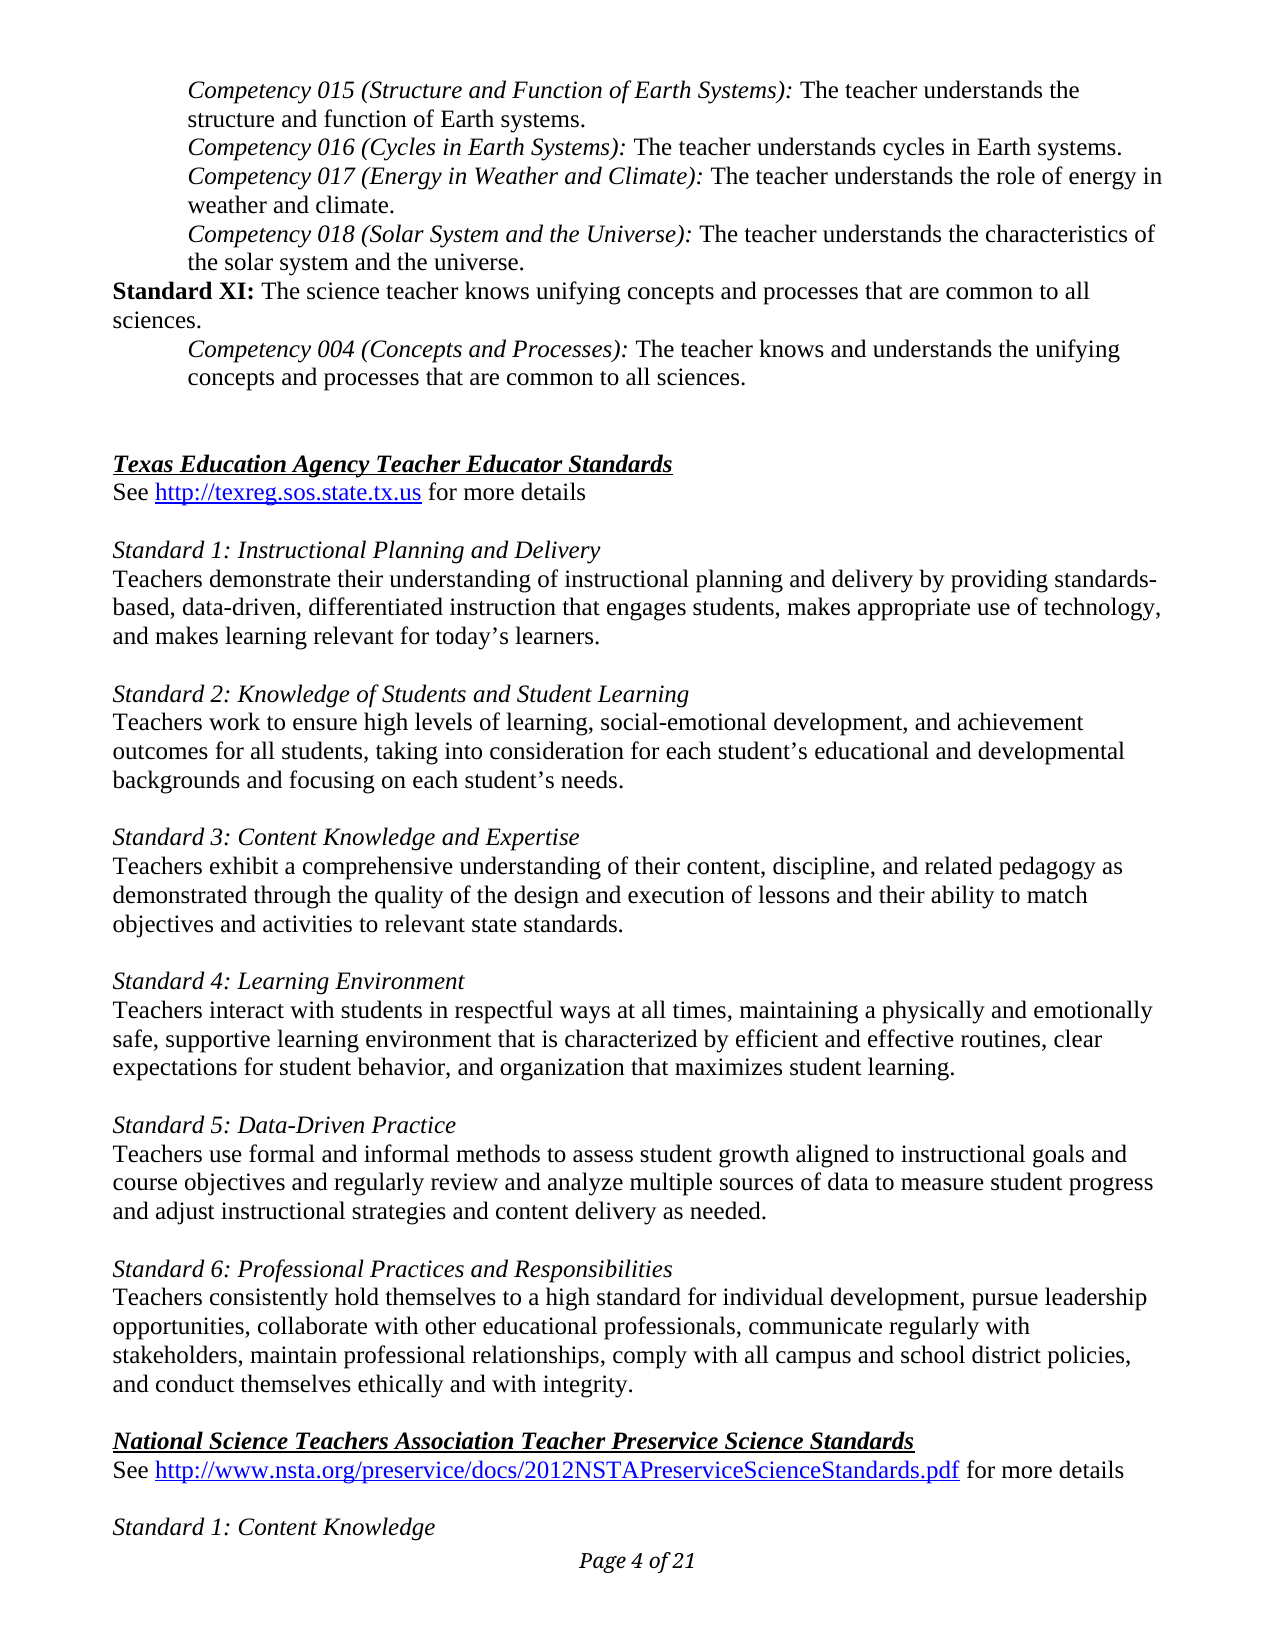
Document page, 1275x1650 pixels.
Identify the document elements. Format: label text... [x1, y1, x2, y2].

text Competency 018 (Solar System and the Universe): The teacher understands the characteristics of the solar system and the universe. [187, 219, 1162, 276]
text Competency 017 (Energy in Weather and Climate): The teacher understands the role of energy in weather and climate. [187, 161, 1162, 219]
text Standard 1: Instructional Planning and Delivery [112, 535, 1162, 564]
text Standard 2: Knowledge of Students and Student Learning [112, 679, 1162, 707]
text Standard 5: Data-Driven Practice [112, 1110, 1162, 1139]
text Competency 004 (Concepts and Processes): The teacher knows and understands the unifying concepts and processes that are common to all sciences. [187, 334, 1162, 391]
text Standard XI: The science teacher knows unifying concepts and processes that are common to all sciences. [112, 276, 1162, 334]
text Competency 016 (Cycles in Earth Systems): The teacher understands cycles in Earth systems. [112, 132, 1162, 161]
text Texas Education Agency Teacher Educator Standards [112, 449, 1162, 477]
text Teachers demonstrate their understanding of instructional planning and delivery by providing standards-based, data-driven, differentiated instruction that engages students, makes appropriate use of technology, and makes learning relevant for today’s learners. [112, 564, 1162, 650]
text Teachers work to ensure high levels of learning, social-emotional development, and achievement outcomes for all students, taking into consideration for each student’s educational and developmental backgrounds and focusing on each student’s needs. [112, 707, 1162, 794]
text National Science Teachers Association Teacher Preservice Science Standards [112, 1426, 1162, 1455]
text Teachers interact with students in respectful ways at all times, maintaining a physically and emotionally safe, supportive learning environment that is characterized by efficient and effective routines, clear expectations for student behavior, and organization that maximizes student learning. [112, 995, 1162, 1081]
text Teachers exhibit a comprehensive understanding of their content, discipline, and related pedagogy as demonstrated through the quality of the design and execution of lessons and their ability to match objectives and activities to relevant state standards. [112, 851, 1162, 937]
text See http://www.nsta.org/preservice/docs/2012NSTAPreserviceScienceStandards.pdf for more details [112, 1455, 1162, 1484]
text Competency 015 (Structure and Function of Earth Systems): The teacher understands the structure and function of Earth systems. [187, 75, 1162, 132]
text Standard 3: Content Knowledge and Expertise [112, 822, 1162, 851]
text Standard 4: Learning Environment [112, 966, 1162, 995]
text See http://texreg.sos.state.tx.us for more details [112, 477, 1162, 506]
text Teachers consistently hold themselves to a high standard for individual development, pursue leadership opportunities, collaborate with other educational professionals, communicate regularly with stakeholders, maintain professional relationships, comply with all campus and school district policies, and conduct themselves ethically and with integrity. [112, 1282, 1162, 1397]
text Teachers use formal and informal methods to assess student growth aligned to instructional goals and course objectives and regularly review and analyze multiple sources of data to measure student progress and adjust instructional strategies and content delivery as needed. [112, 1139, 1162, 1225]
text Standard 6: Professional Practices and Responsibilities [112, 1254, 1162, 1282]
text Standard 1: Content Knowledge [112, 1512, 1162, 1541]
